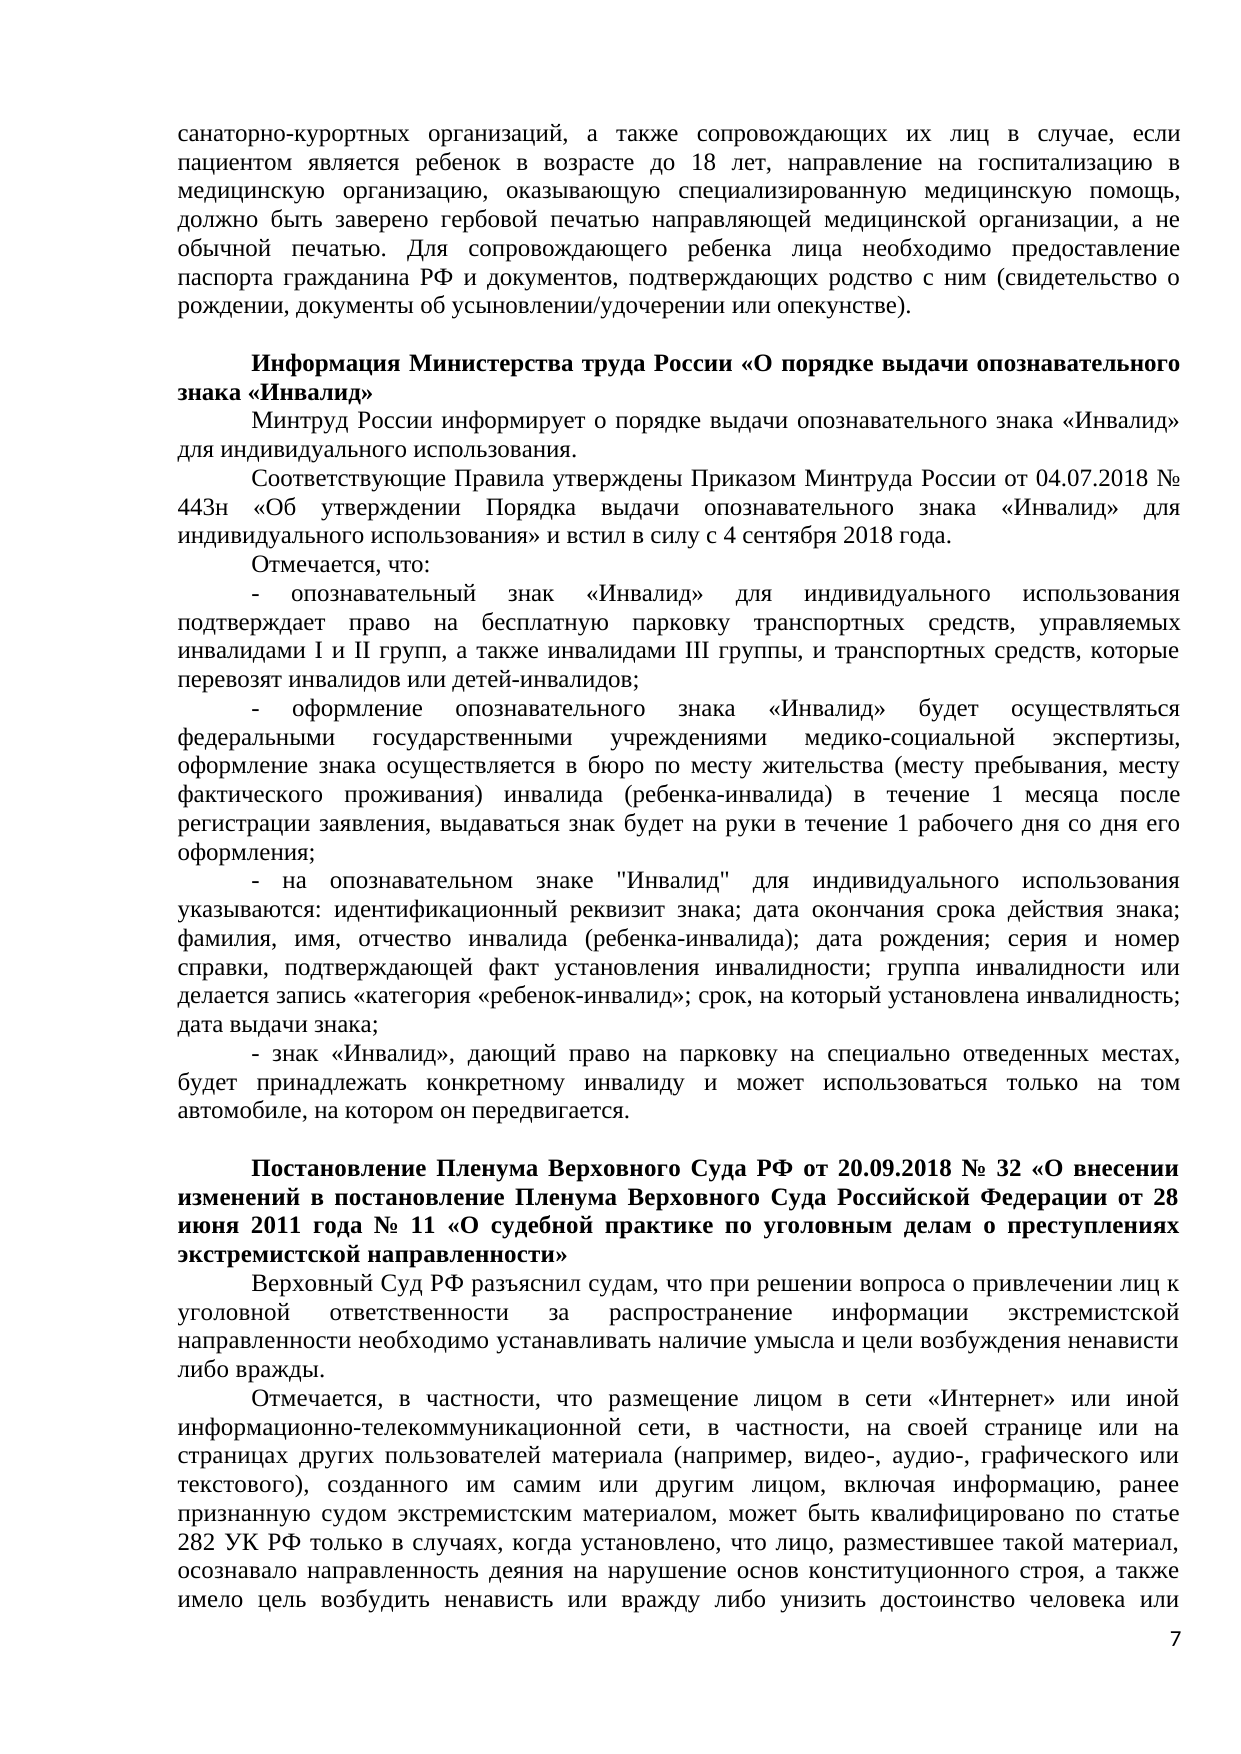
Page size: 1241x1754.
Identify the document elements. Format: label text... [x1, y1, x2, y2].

text - оформление опознавательного знака «Инвалид» будет осуществляться федеральными государственными учреждениями медико-социальной экспертизы, оформление знака осуществляется в бюро по месту жительства (месту пребывания, месту фактического проживания) инвалида (ребенка-инвалида) в течение 1 месяца после регистрации заявления, выдаваться знак будет на руки в течение 1 рабочего дня со дня его оформления; [177, 693, 1181, 866]
text - знак «Инвалид», дающий право на парковку на специально отведенных местах, будет принадлежать конкретному инвалиду и может использоваться только на том автомобиле, на котором он передвигается. [177, 1038, 1181, 1124]
text - опознавательный знак «Инвалид» для индивидуального использования подтверждает право на бесплатную парковку транспортных средств, управляемых инвалидами I и II групп, а также инвалидами III группы, и транспортных средств, которые перевозят инвалидов или детей-инвалидов; [177, 578, 1181, 693]
text Верховный Суд РФ разъяснил судам, что при решении вопроса о привлечении лиц к уголовной ответственности за распространение информации экстремистской направленности необходимо устанавливать наличие умысла и цели возбуждения ненависти либо вражды. [177, 1268, 1181, 1383]
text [177, 118, 1181, 319]
text Постановление Пленума Верховного Суда РФ от 20.09.2018 № 32 «О внесении изменений в постановление Пленума Верховного Суда Российской Федерации от 28 июня 2011 года № 11 «О судебной практике по уголовным делам о преступлениях экстремистской направленности» [177, 1153, 1181, 1268]
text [177, 1383, 1181, 1613]
text Минтруд России информирует о порядке выдачи опознавательного знака «Инвалид» для индивидуального использования. [177, 406, 1181, 463]
text Соответствующие Правила утверждены Приказом Минтруда России от 04.07.2018 № 443н «Об утверждении Порядка выдачи опознавательного знака «Инвалид» для индивидуального использования» и встил в силу с 4 сентября 2018 года. [177, 463, 1181, 549]
text - на опознавательном знаке "Инвалид" для индивидуального использования указываются: идентификационный реквизит знака; дата окончания срока действия знака; фамилия, имя, отчество инвалида (ребенка-инвалида); дата рождения; серия и номер справки, подтверждающей факт установления инвалидности; группа инвалидности или делается запись «категория «ребенок-инвалид»; срок, на который установлена инвалидность; дата выдачи знака; [177, 866, 1181, 1038]
text Отмечается, что: [177, 549, 1181, 578]
text Информация Министерства труда России «О порядке выдачи опознавательного знака «Инвалид» [177, 348, 1181, 406]
